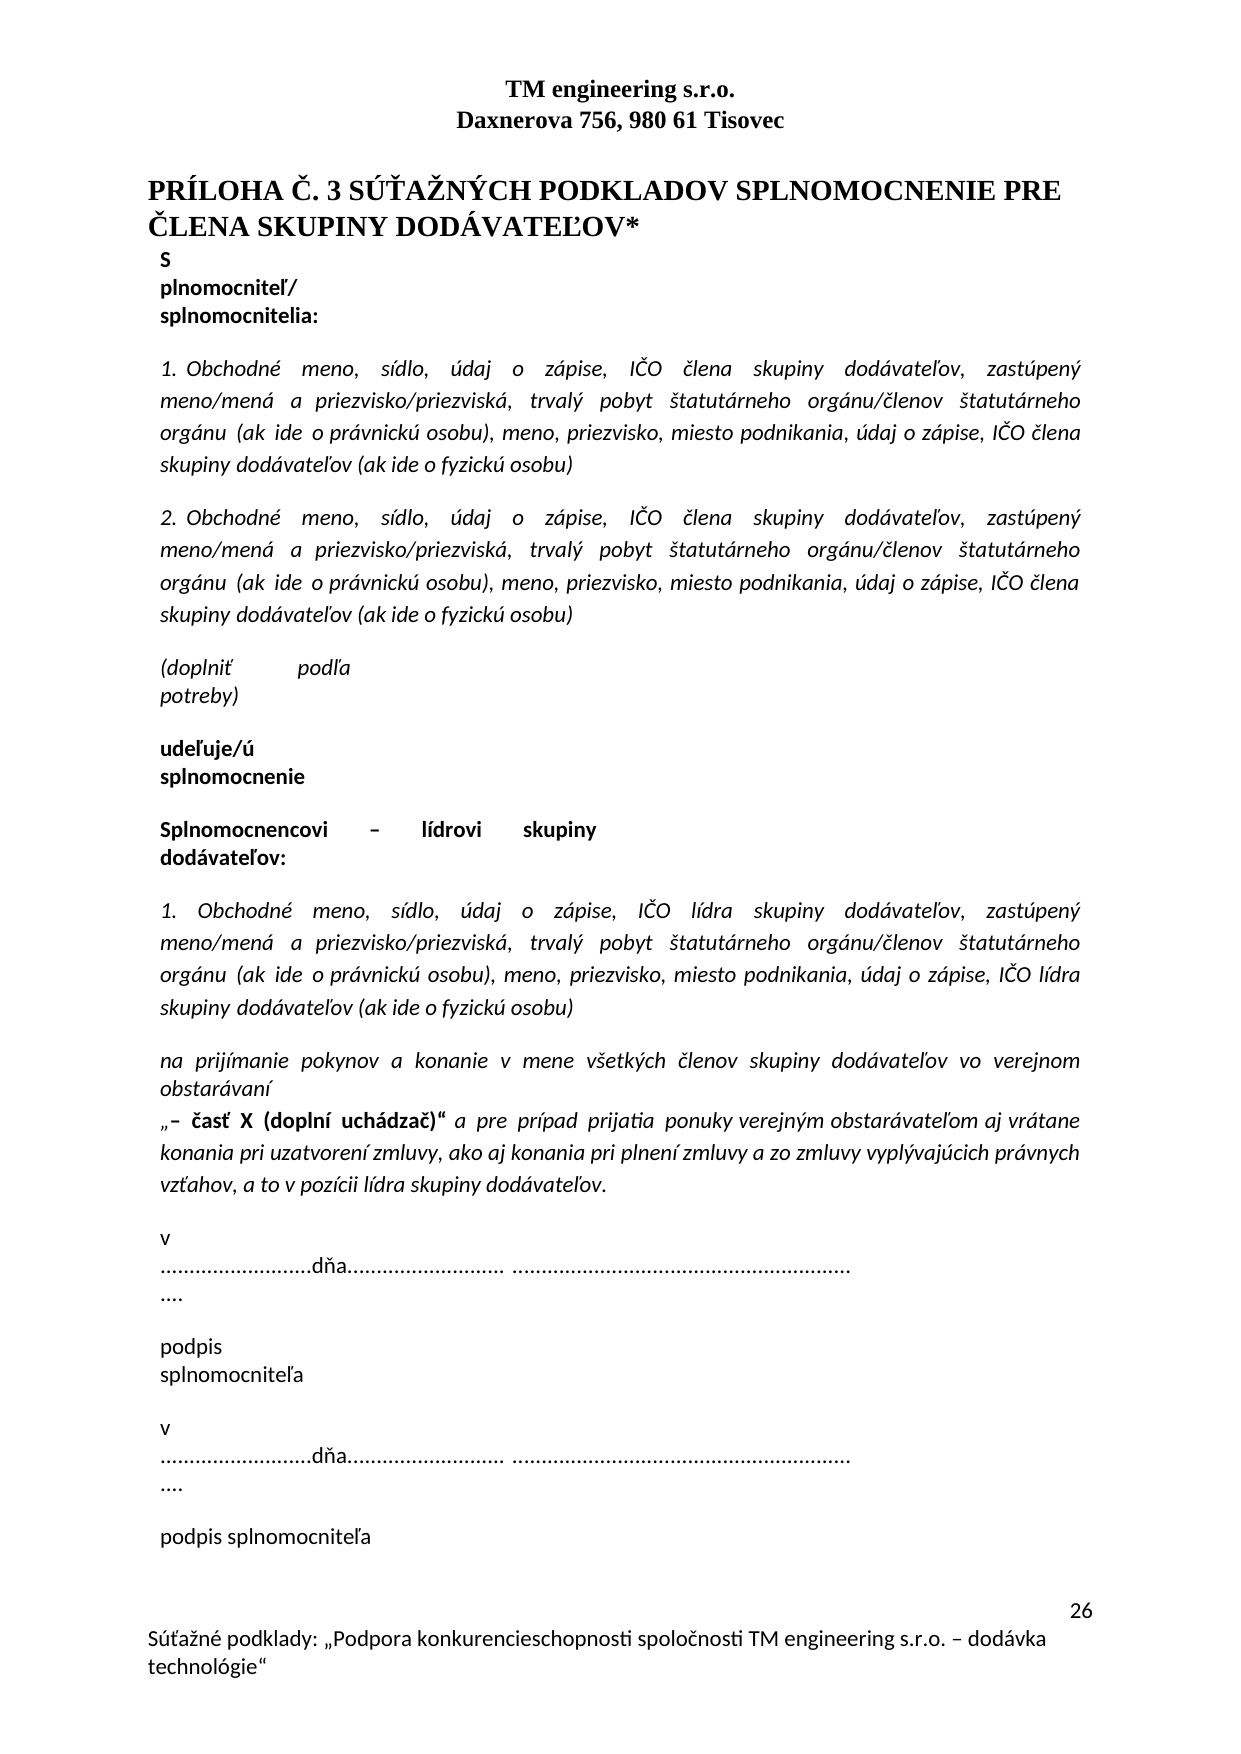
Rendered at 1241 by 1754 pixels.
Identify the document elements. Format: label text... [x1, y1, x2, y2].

text 1. Obchodné meno, sídlo, údaj o zápise, IČO lídra skupiny dodávateľov, zastúpený meno/mená a priezvisko/priezviská, trvalý pobyt štatutárneho orgánu/členov štatutárneho orgánu (ak ide o právnickú osobu), meno, priezvisko, miesto podnikania, údaj o zápise, IČO lídra skupiny dodávateľov (ak ide o fyzickú osobu) [160, 896, 1081, 1021]
text podpis splnomocniteľa [160, 1332, 347, 1388]
text Splnomocniteľ/splnomocnitelia: [160, 245, 442, 329]
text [160, 1522, 375, 1550]
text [160, 1413, 851, 1497]
list Obchodné meno, sídlo, údaj o zápise, IČO člena skupiny dodávateľov, zastúpený meno/mená a priezvisko/priezviská, trvalý pobyt štatutárneho orgánu/členov štatutárneho orgánu (ak ide o právnickú osobu), meno, priezvisko, miesto podnikania, údaj o zápise, IČO člena skupiny dodávateľov (ak ide o fyzickú osobu) [160, 354, 1081, 478]
text (doplniť podľa potreby) [160, 653, 351, 709]
list Obchodné meno, sídlo, údaj o zápise, IČO člena skupiny dodávateľov, zastúpený meno/mená a priezvisko/priezviská, trvalý pobyt štatutárneho orgánu/členov štatutárneho orgánu (ak ide o právnickú osobu), meno, priezvisko, miesto podnikania, údaj o zápise, IČO člena skupiny dodávateľov (ak ide o fyzickú osobu) [160, 503, 1080, 628]
subtitle PRÍLOHA Č. 3 SÚŤAŽNÝCH PODKLADOV SPLNOMOCNENIE PRE ČLENA SKUPINY DODÁVATEĽOV* [148, 173, 1093, 242]
text na prijímanie pokynov a konanie v mene všetkých členov skupiny dodávateľov vo verejnom obstarávaní [160, 1046, 1080, 1102]
text Splnomocnencovi – lídrovi skupiny dodávateľov: [160, 815, 596, 871]
text v..........................dňa........................... .............................................................. [160, 1223, 851, 1307]
text „– časť X (doplní uchádzač)“ a pre prípad prijatia ponuky verejným obstarávateľom aj vrátane konania pri uzatvorení zmluvy, ako aj konania pri plnení zmluvy a zo zmluvy vyplývajúcich právnych vzťahov, a to v pozícii lídra skupiny dodávateľov. [160, 1106, 1081, 1198]
text udeľuje/ú splnomocnenie [160, 734, 381, 790]
